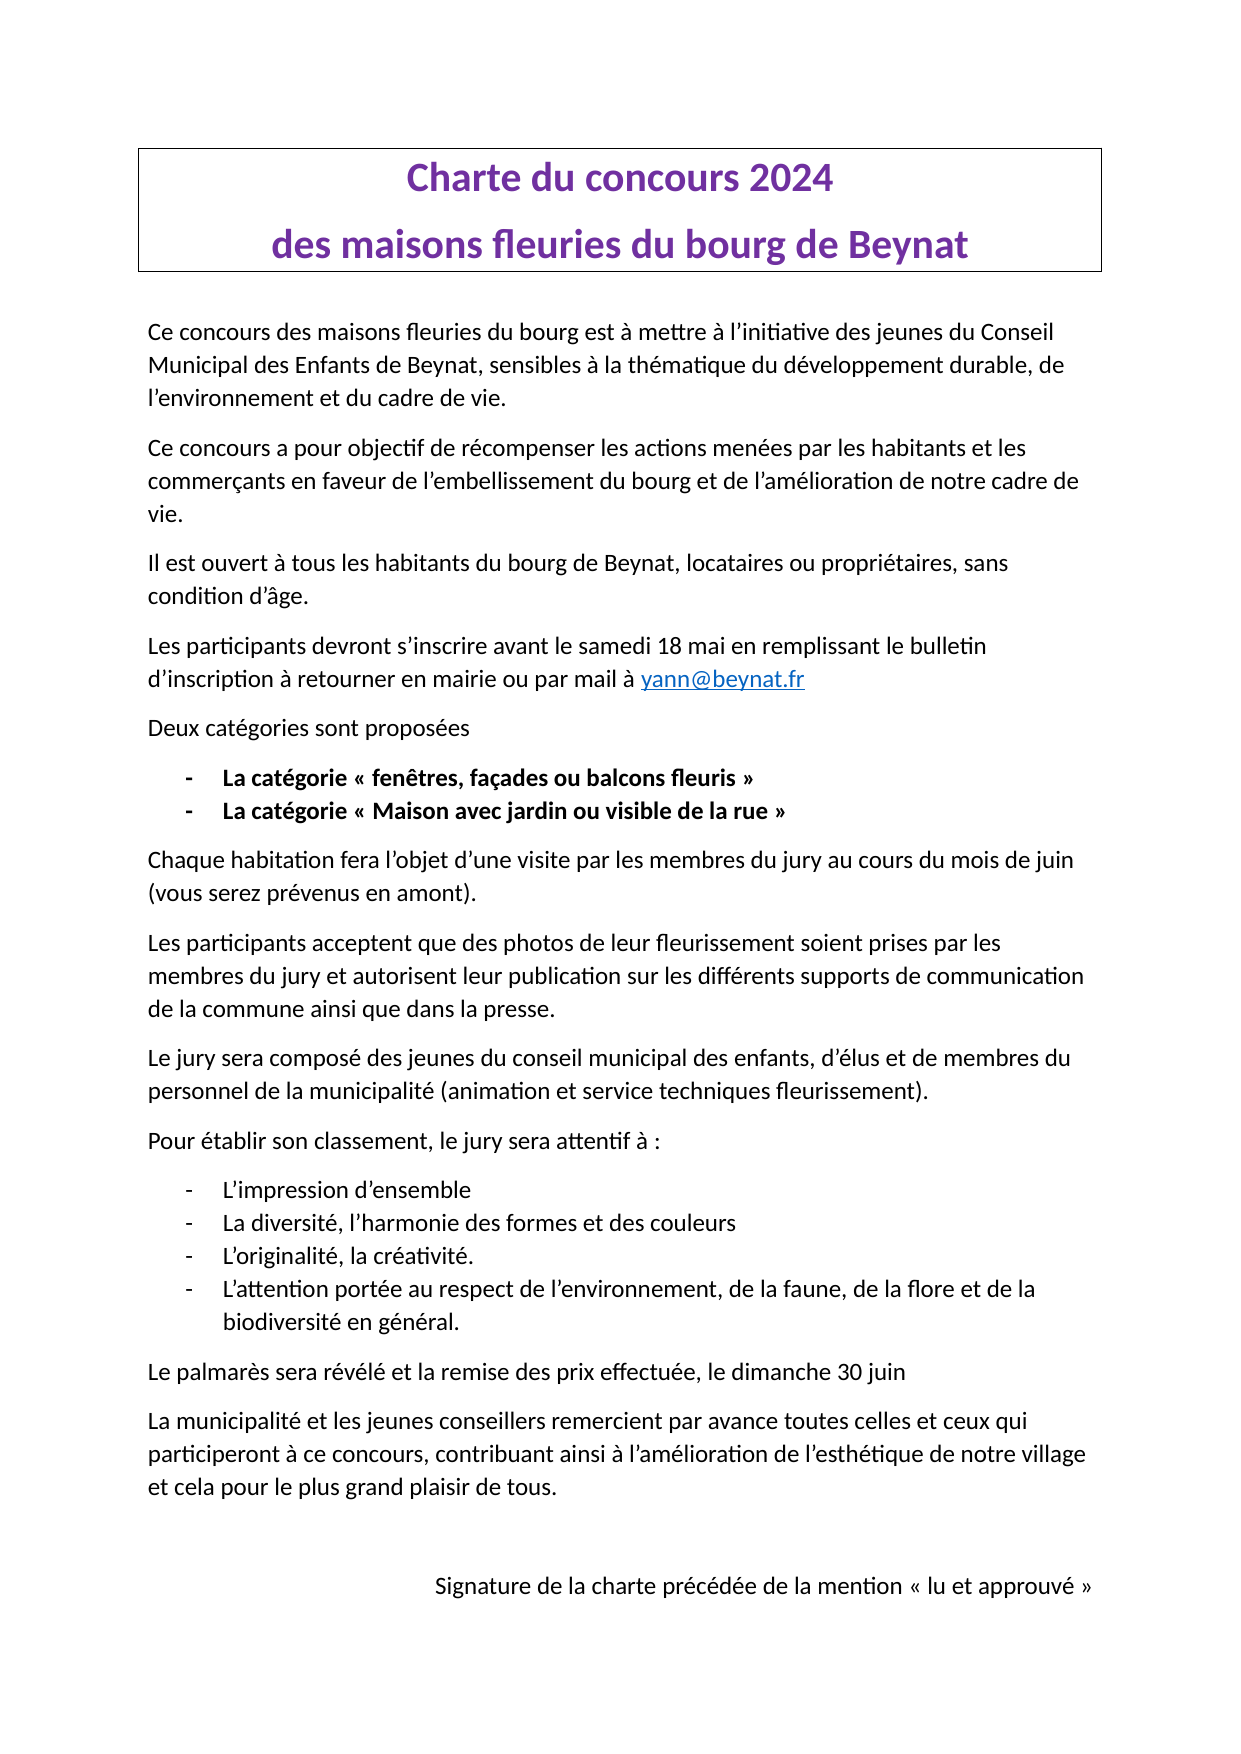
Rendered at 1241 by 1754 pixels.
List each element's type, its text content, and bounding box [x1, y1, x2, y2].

text Charte du concours 2024 [139, 149, 1101, 202]
list L’attention portée au respect de l’environnement, de la faune, de la flore et de la biodiversité en général. [185, 1273, 1093, 1337]
text des maisons fleuries du bourg de Beynat [139, 215, 1101, 271]
text Les participants acceptent que des photos de leur fleurissement soient prises par les membres du jury et autorisent leur publication sur les différents supports de communication de la commune ainsi que dans la presse. [148, 927, 1093, 1023]
text Le palmarès sera révélé et la remise des prix effectuée, le dimanche 30 juin [148, 1356, 1093, 1386]
text Il est ouvert à tous les habitants du bourg de Beynat, locataires ou propriétaires, sans condition d’âge. [148, 547, 1093, 611]
text La municipalité et les jeunes conseillers remercient par avance toutes celles et ceux qui participeront à ce concours, contribuant ainsi à l’amélioration de l’esthétique de notre village et cela pour le plus grand plaisir de tous. [148, 1405, 1093, 1502]
text Ce concours des maisons fleuries du bourg est à mettre à l’initiative des jeunes du Conseil Municipal des Enfants de Beynat, sensibles à la thématique du développement durable, de l’environnement et du cadre de vie. [148, 316, 1093, 413]
list L’originalité, la créativité. [185, 1240, 1093, 1271]
text Signature de la charte précédée de la mention « lu et approuvé » [148, 1570, 1093, 1601]
text Chaque habitation fera l’objet d’une visite par les membres du jury au cours du mois de juin (vous serez prévenus en amont). [148, 844, 1093, 908]
list L’impression d’ensemble [185, 1174, 1093, 1205]
list La catégorie « fenêtres, façades ou balcons fleuris » [185, 762, 1093, 792]
list La diversité, l’harmonie des formes et des couleurs [185, 1207, 1093, 1238]
text Pour établir son classement, le jury sera attentif à : [148, 1125, 1093, 1155]
text Les participants devront s’inscrire avant le samedi 18 mai en remplissant le bulletin d’inscription à retourner en mairie ou par mail à yann@beynat.fr [148, 630, 1093, 693]
text Deux catégories sont proposées [148, 712, 1093, 743]
text Le jury sera composé des jeunes du conseil municipal des enfants, d’élus et de membres du personnel de la municipalité (animation et service techniques fleurissement). [148, 1042, 1093, 1106]
list La catégorie « Maison avec jardin ou visible de la rue » [185, 795, 1093, 825]
text Ce concours a pour objectif de récompenser les actions menées par les habitants et les commerçants en faveur de l’embellissement du bourg et de l’amélioration de notre cadre de vie. [148, 432, 1093, 528]
